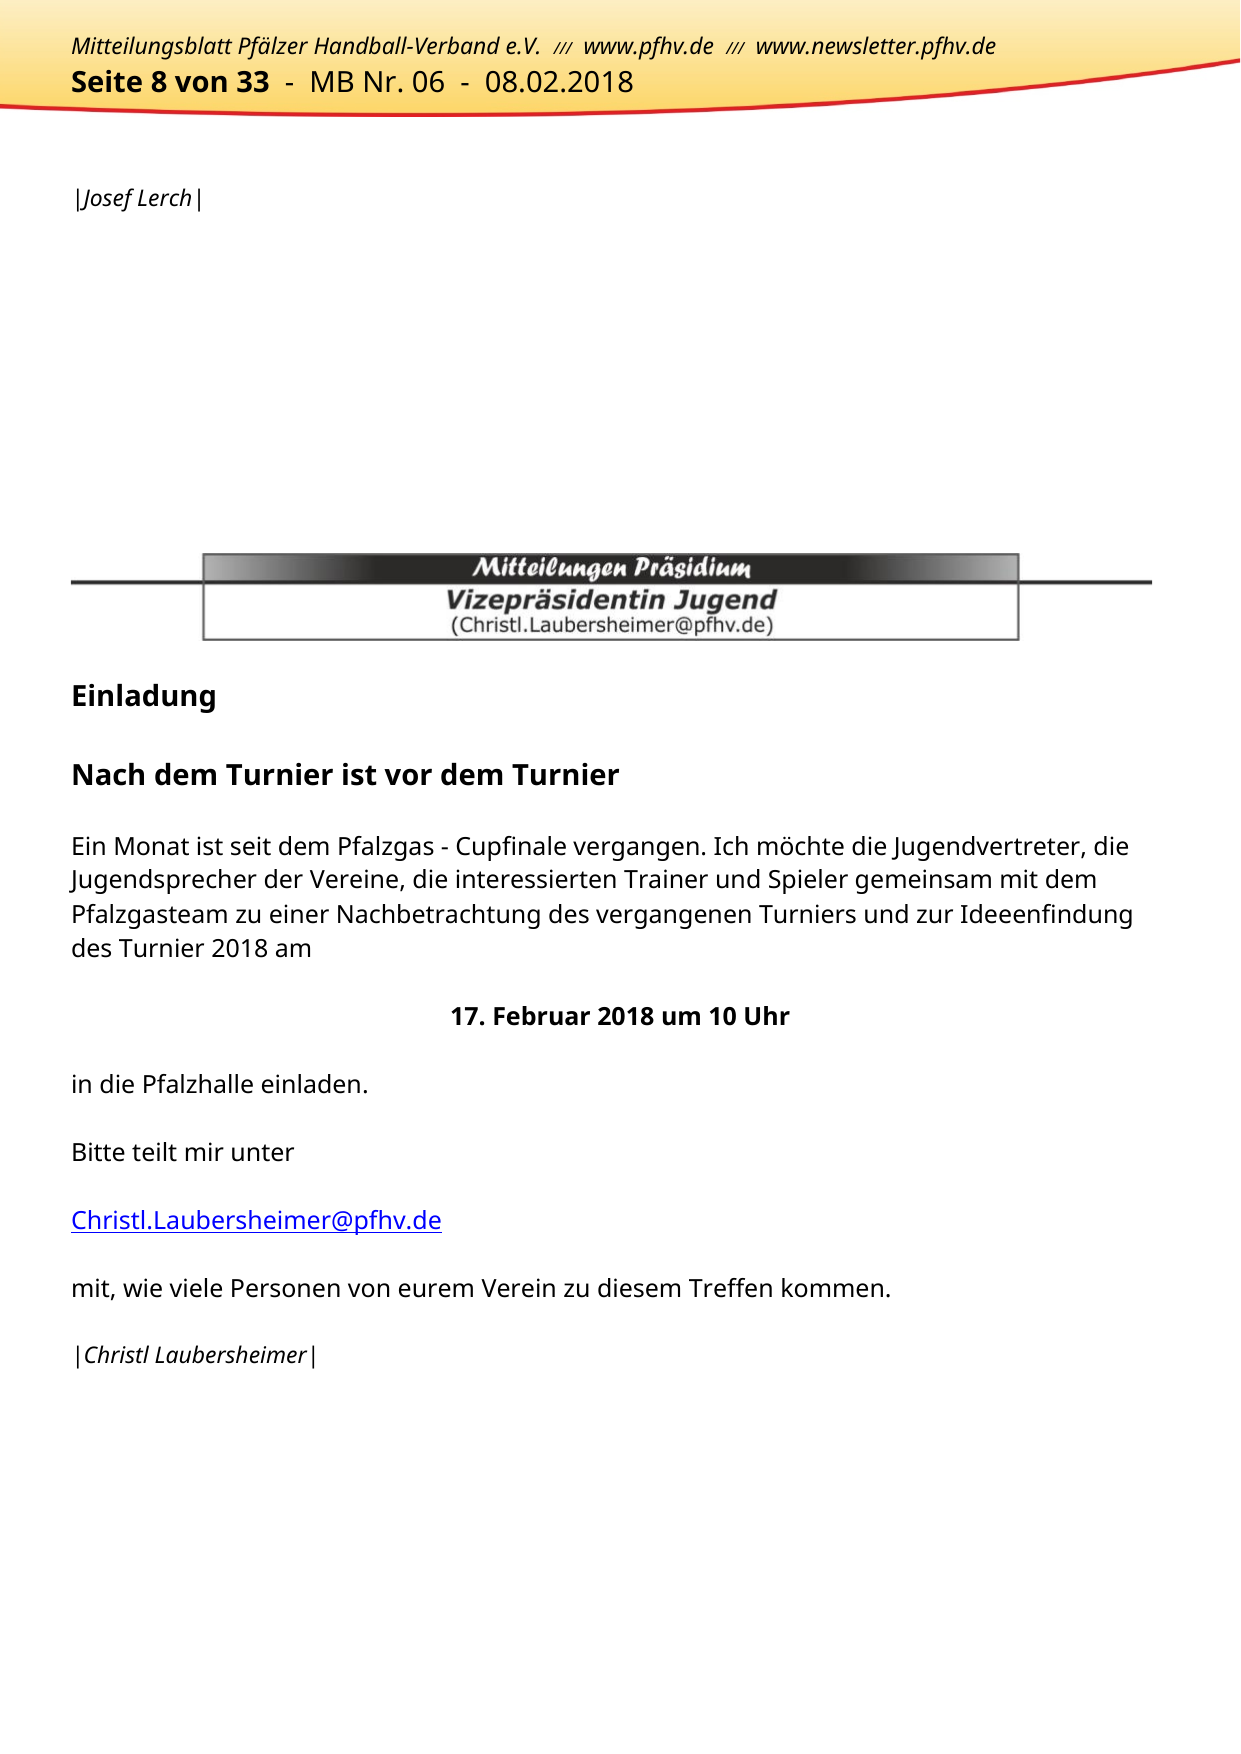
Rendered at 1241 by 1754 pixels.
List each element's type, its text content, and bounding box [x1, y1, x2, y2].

text Ein Monat ist seit dem Pfalzgas - Cupfinale vergangen. Ich möchte die Jugendvertreter, die Jugendsprecher der Vereine, die interessierten Trainer und Spieler gemeinsam mit dem Pfalzgasteam zu einer Nachbetrachtung des vergangenen Turniers und zur Ideeenfindung des Turnier 2018 am [71, 828, 1169, 964]
text |Christl Laubersheimer| [71, 1339, 1169, 1370]
text Bitte teilt mir unter [71, 1135, 1169, 1169]
text Christl.Laubersheimer@pfhv.de [71, 1203, 1169, 1237]
text 17. Februar 2018 um 10 Uhr [71, 998, 1169, 1032]
text mit, wie viele Personen von eurem Verein zu diesem Treffen kommen. [71, 1271, 1169, 1305]
picture [0, 0, 1241, 117]
text Nach dem Turnier ist vor dem Turnier [71, 754, 1169, 794]
picture [70, 553, 1153, 641]
text in die Pfalzhalle einladen. [71, 1067, 1169, 1101]
text |Josef Lerch| [71, 182, 1169, 213]
text Einladung [71, 675, 1169, 715]
